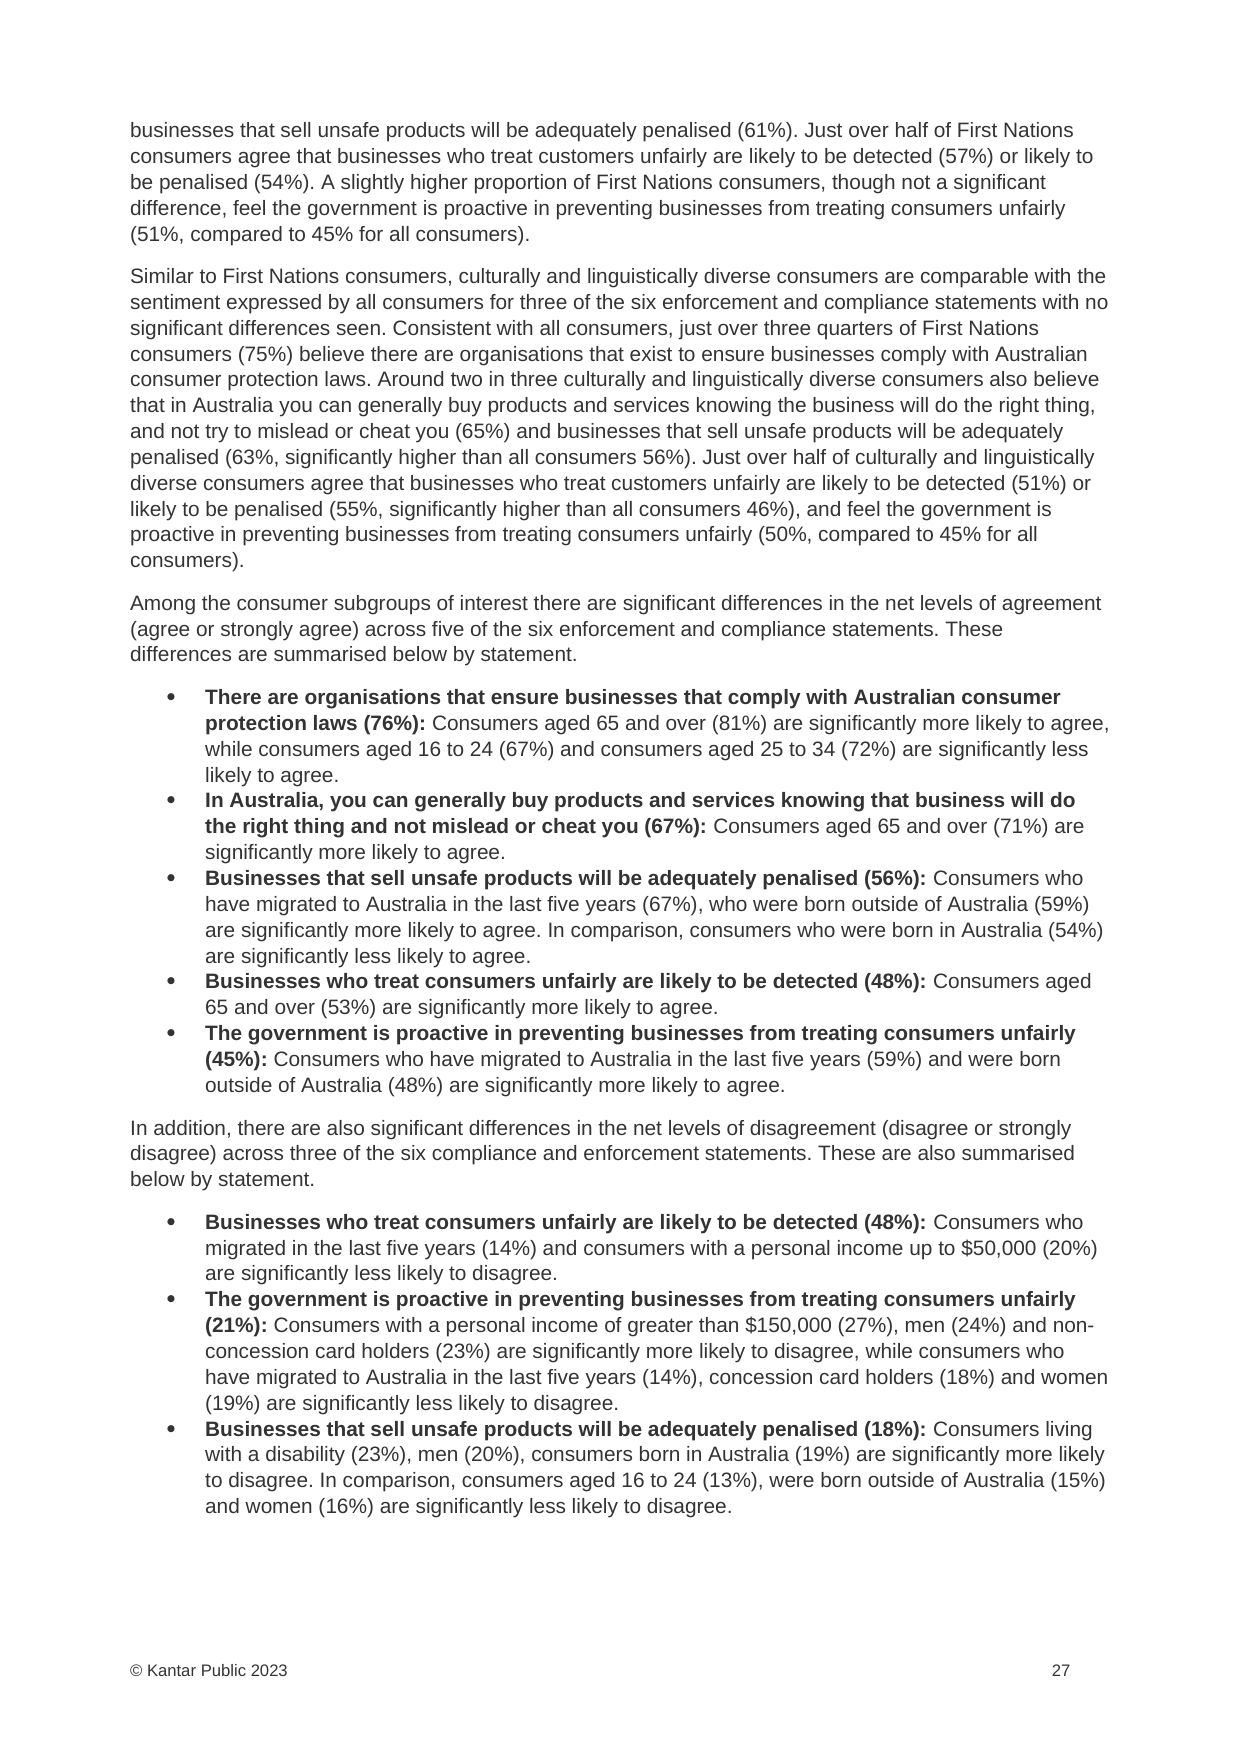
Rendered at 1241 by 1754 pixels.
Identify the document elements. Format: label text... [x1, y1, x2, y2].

list Businesses that sell unsafe products will be adequately penalised (56%): Consumers who have migrated to Australia in the last five years (67%), who were born outside of Australia (59%) are significantly more likely to agree. In comparison, consumers who were born in Australia (54%) are significantly less likely to agree. [167, 866, 1110, 967]
text Similar to First Nations consumers, culturally and linguistically diverse consumers are comparable with the sentiment expressed by all consumers for three of the six enforcement and compliance statements with no significant differences seen. Consistent with all consumers, just over three quarters of First Nations consumers (75%) believe there are organisations that exist to ensure businesses comply with Australian consumer protection laws. Around two in three culturally and linguistically diverse consumers also believe that in Australia you can generally buy products and services knowing the business will do the right thing, and not try to mislead or cheat you (65%) and businesses that sell unsafe products will be adequately penalised (63%, significantly higher than all consumers 56%). Just over half of culturally and linguistically diverse consumers agree that businesses who treat customers unfairly are likely to be detected (51%) or likely to be penalised (55%, significantly higher than all consumers 46%), and feel the government is proactive in preventing businesses from treating consumers unfairly (50%, compared to 45% for all consumers). [130, 264, 1110, 572]
list Businesses that sell unsafe products will be adequately penalised (18%): Consumers living with a disability (23%), men (20%), consumers born in Australia (19%) are significantly more likely to disagree. In comparison, consumers aged 16 to 24 (13%), were born outside of Australia (15%) and women (16%) are significantly less likely to disagree. [167, 1416, 1110, 1518]
list The government is proactive in preventing businesses from treating consumers unfairly (45%): Consumers who have migrated to Australia in the last five years (59%) and were born outside of Australia (48%) are significantly more likely to agree. [167, 1021, 1110, 1097]
list In Australia, you can generally buy products and services knowing that business will do the right thing and not mislead or cheat you (67%): Consumers aged 65 and over (71%) are significantly more likely to agree. [167, 788, 1110, 864]
list The government is proactive in preventing businesses from treating consumers unfairly (21%): Consumers with a personal income of greater than $150,000 (27%), men (24%) and non-concession card holders (23%) are significantly more likely to disagree, while consumers who have migrated to Australia in the last five years (14%), concession card holders (18%) and women (19%) are significantly less likely to disagree. [167, 1287, 1110, 1414]
list Businesses who treat consumers unfairly are likely to be detected (48%): Consumers who migrated in the last five years (14%) and consumers with a personal income up to $50,000 (20%) are significantly less likely to disagree. [167, 1209, 1110, 1285]
text In addition, there are also significant differences in the net levels of disagreement (disagree or strongly disagree) across three of the six compliance and enforcement statements. These are also summarised below by statement. [130, 1115, 1110, 1191]
text Among the consumer subgroups of interest there are significant differences in the net levels of agreement (agree or strongly agree) across five of the six enforcement and compliance statements. These differences are summarised below by statement. [130, 591, 1110, 666]
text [130, 118, 1110, 245]
list Businesses who treat consumers unfairly are likely to be detected (48%): Consumers aged 65 and over (53%) are significantly more likely to agree. [167, 969, 1110, 1019]
list There are organisations that ensure businesses that comply with Australian consumer protection laws (76%): Consumers aged 65 and over (81%) are significantly more likely to agree, while consumers aged 16 to 24 (67%) and consumers aged 25 to 34 (72%) are significantly less likely to agree. [167, 685, 1110, 786]
